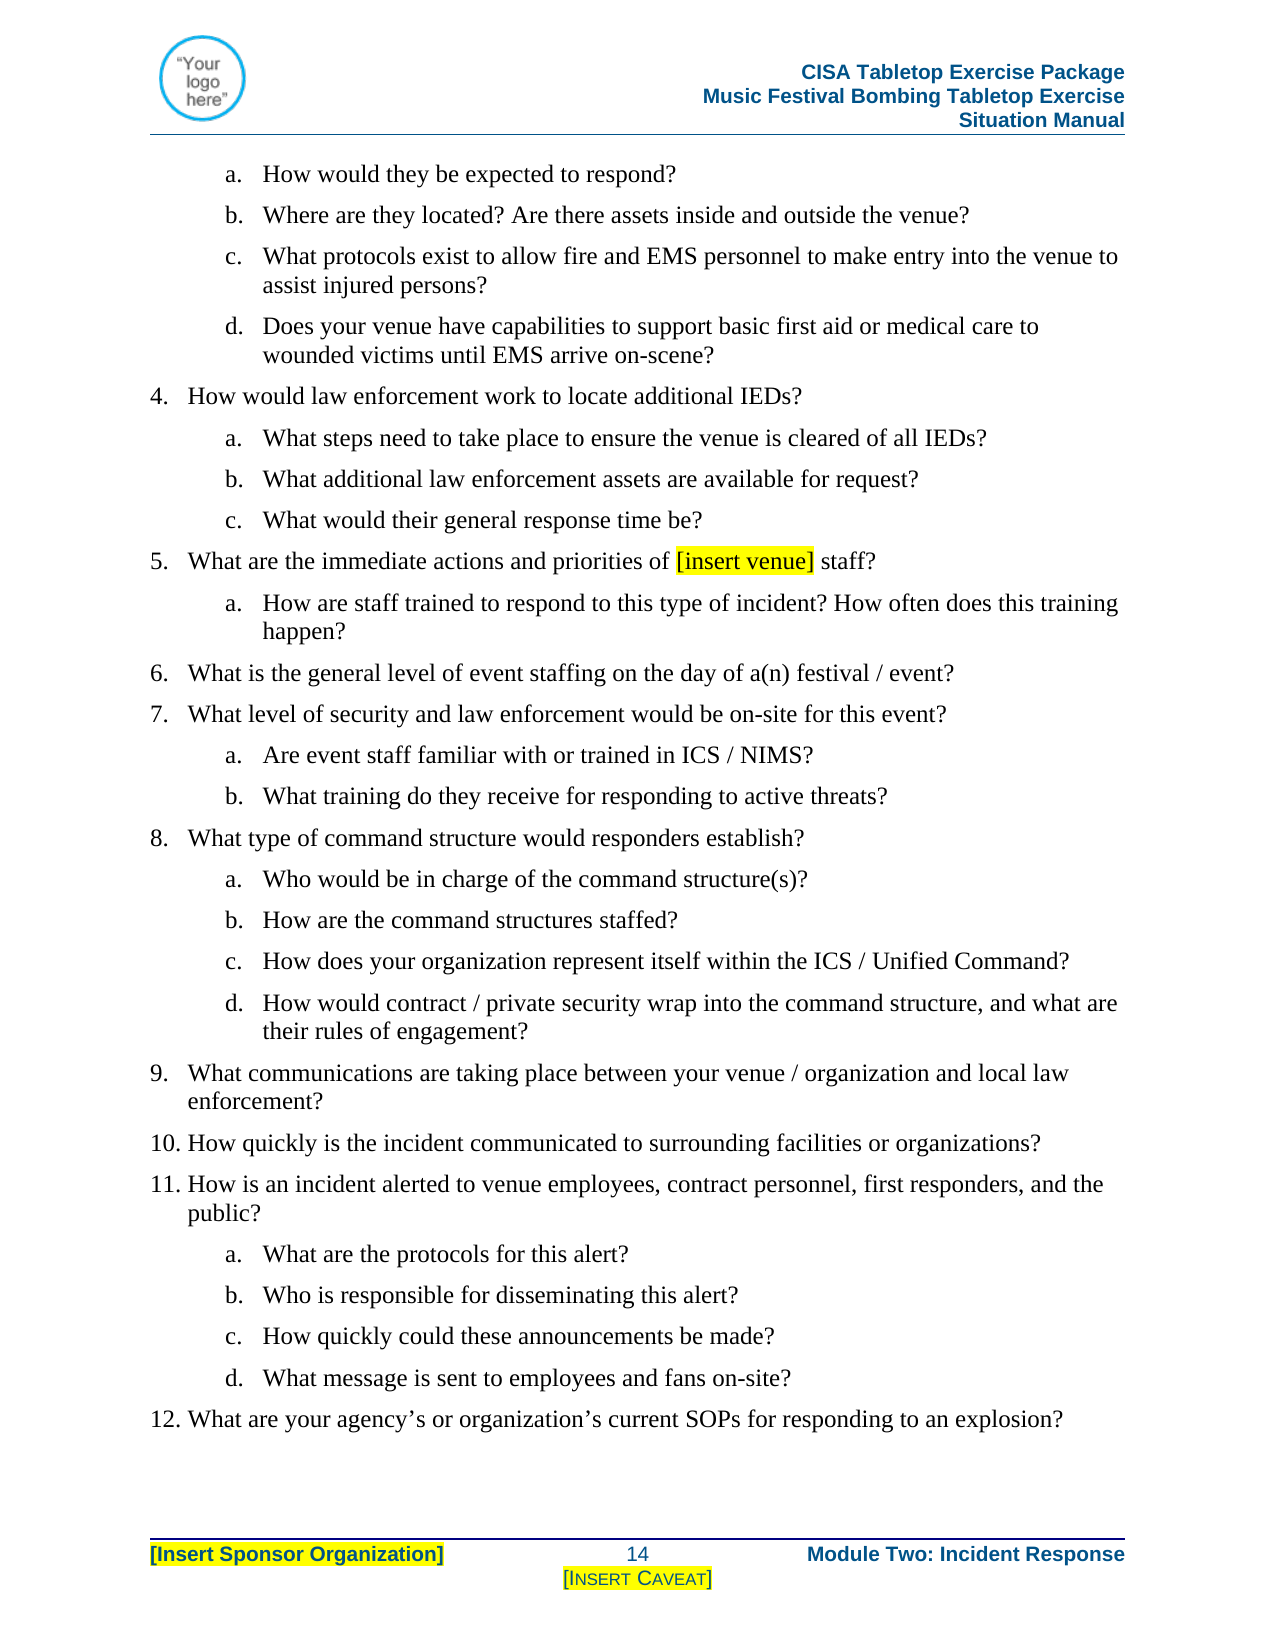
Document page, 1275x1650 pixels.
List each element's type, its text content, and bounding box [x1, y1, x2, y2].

list Are event staff familiar with or trained in ICS / NIMS? [225, 740, 1125, 769]
list Who is responsible for disseminating this alert? [225, 1280, 1125, 1309]
list What are your agency’s or organization’s current SOPs for responding to an explosion? [150, 1404, 1125, 1433]
list What message is sent to employees and fans on-site? [225, 1363, 1125, 1391]
list What are the immediate actions and priorities of [insert venue] staff? [150, 546, 676, 575]
list How quickly could these announcements be made? [225, 1321, 1125, 1350]
list How are staff trained to respond to this type of incident? How often does this training happen? [225, 588, 1125, 645]
list What communications are taking place between your venue / organization and local law enforcement? [150, 1058, 1125, 1115]
list What are the protocols for this alert? [225, 1239, 1125, 1268]
picture [162, 39, 242, 118]
list What steps need to take place to ensure the venue is cleared of all IEDs? [225, 423, 1125, 451]
picture [159, 35, 254, 123]
list What protocols exist to allow fire and EMS personnel to make entry into the venue to assist injured persons? [225, 241, 1125, 299]
list What additional law enforcement assets are available for request? [225, 464, 1125, 493]
list What training do they receive for responding to active threats? [225, 781, 1125, 810]
list How would law enforcement work to locate additional IEDs? [150, 381, 1125, 410]
list Where are they located? Are there assets inside and outside the venue? [225, 200, 1125, 229]
list How quickly is the incident communicated to surrounding facilities or organizations? [150, 1128, 1125, 1156]
list How does your organization represent itself within the ICS / Unified Command? [225, 946, 1125, 975]
list How are the command structures staffed? [225, 905, 1125, 934]
list How is an incident alerted to venue employees, contract personnel, first responders, and the public? [150, 1169, 1125, 1226]
list Does your venue have capabilities to support basic first aid or medical care to wounded victims until EMS arrive on-scene? [225, 311, 1125, 369]
list What type of command structure would responders establish? [150, 823, 1125, 851]
list What are the immediate actions and priorities of [insert venue] staff? [814, 546, 1125, 575]
list What level of security and law enforcement would be on-site for this event? [150, 699, 1125, 728]
list What is the general level of event staffing on the day of a(n) festival / event? [150, 658, 1125, 686]
list What would their general response time be? [225, 505, 1125, 534]
picture [159, 35, 199, 75]
list How would contract / private security wrap into the command structure, and what are their rules of engagement? [225, 988, 1125, 1045]
list How would they be expected to respond? [225, 159, 1125, 188]
list Who would be in charge of the command structure(s)? [225, 864, 1125, 893]
